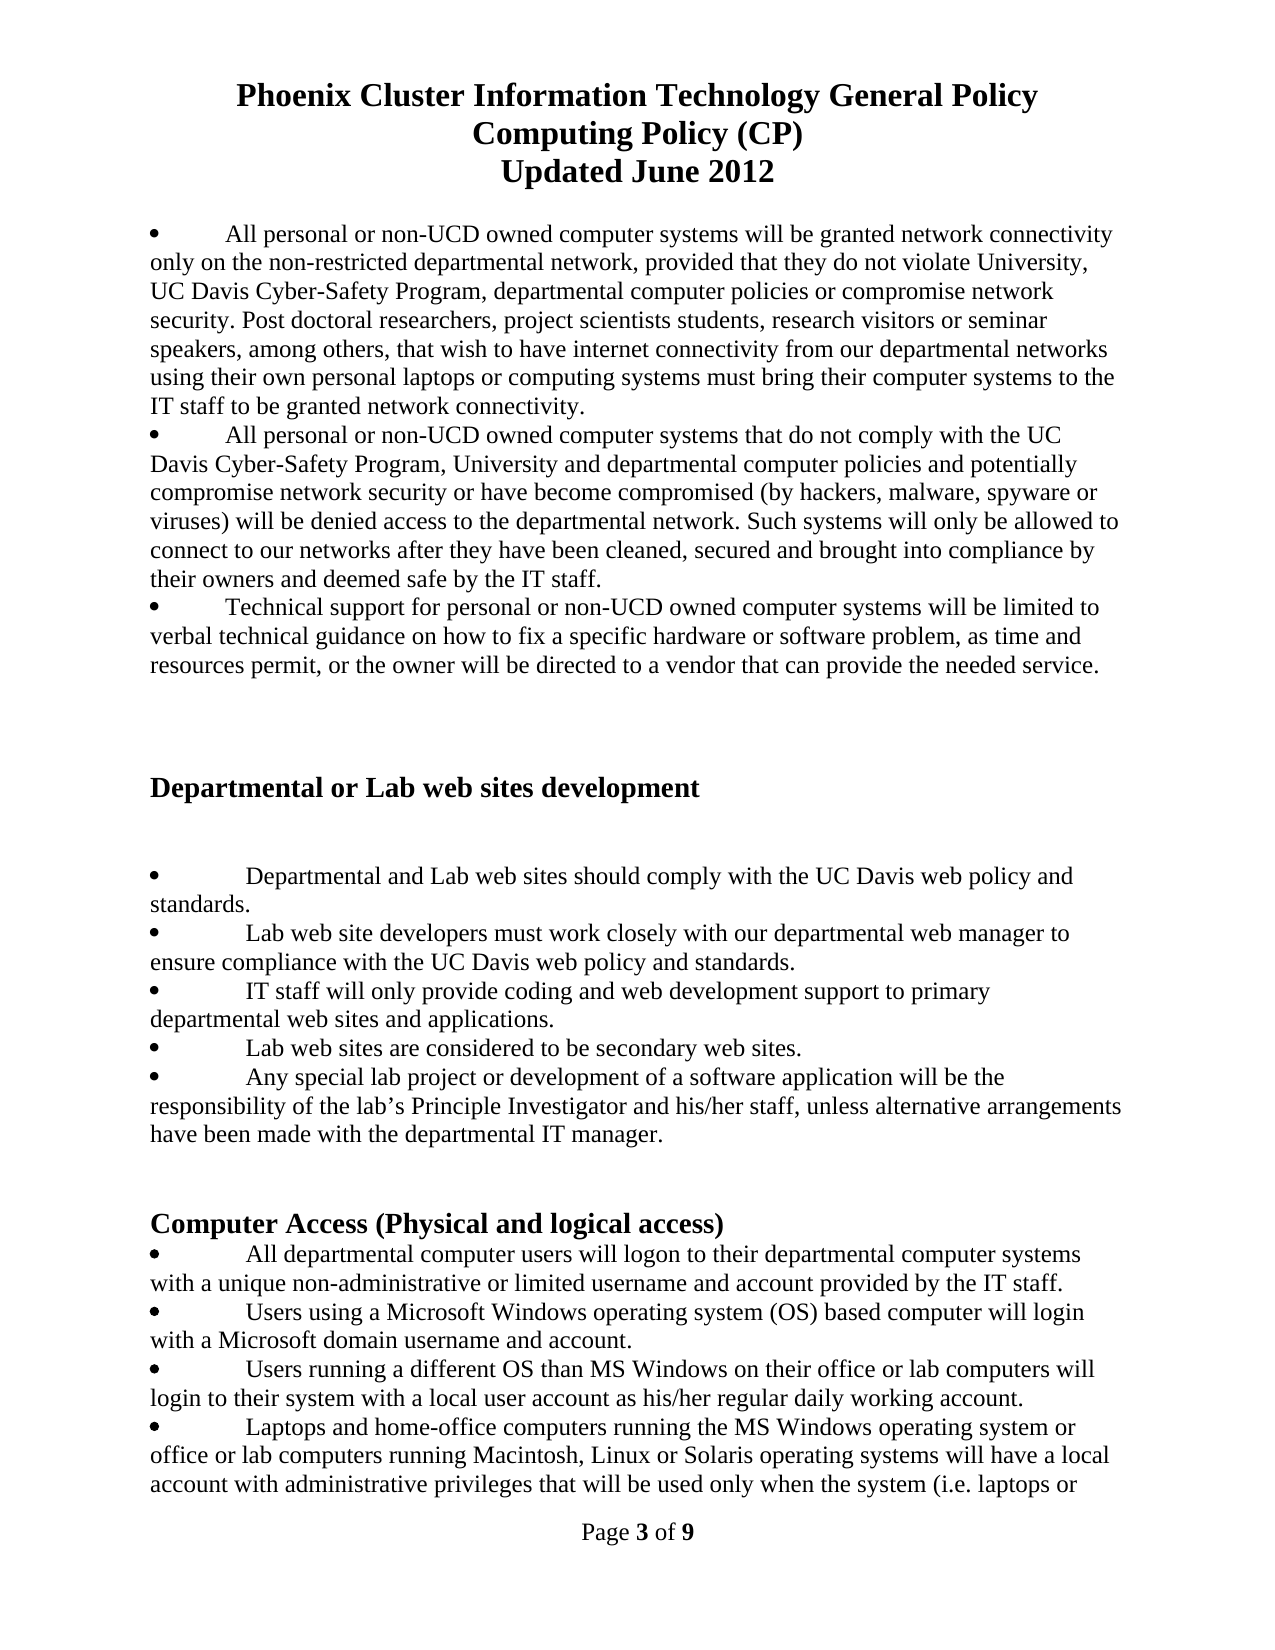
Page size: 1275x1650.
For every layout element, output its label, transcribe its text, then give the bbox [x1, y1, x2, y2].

list All personal or non-UCD owned computer systems that do not comply with the UC Davis Cyber-Safety Program, University and departmental computer policies and potentially compromise network security or have become compromised (by hackers, malware, spyware or viruses) will be denied access to the departmental network. Such systems will only be allowed to connect to our networks after they have been cleaned, secured and brought into compliance by their owners and deemed safe by the IT staff. [150, 420, 1125, 592]
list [150, 1412, 1125, 1498]
list Any special lab project or development of a software application will be the responsibility of the lab’s Principle Investigator and his/her staff, unless alternative arrangements have been made with the departmental IT manager. [150, 1062, 1125, 1148]
list Lab web site developers must work closely with our departmental web manager to ensure compliance with the UC Davis web policy and standards. [150, 918, 1125, 976]
list All personal or non-UCD owned computer systems will be granted network connectivity only on the non-restricted departmental network, provided that they do not violate University, UC Davis Cyber-Safety Program, departmental computer policies or compromise network security. Post doctoral researchers, project scientists students, research visitors or seminar speakers, among others, that wish to have internet connectivity from our departmental networks using their own personal laptops or computing systems must bring their computer systems to the IT staff to be granted network connectivity. [150, 219, 1125, 420]
list IT staff will only provide coding and web development support to primary departmental web sites and applications. [150, 976, 1125, 1033]
list Lab web sites are considered to be secondary web sites. [150, 1033, 1125, 1062]
list Users running a different OS than MS Windows on their office or lab computers will login to their system with a local user account as his/her regular daily working account. [150, 1354, 1125, 1412]
text Departmental or Lab web sites development [150, 770, 1125, 803]
list Users using a Microsoft Windows operating system (OS) based computer will login with a Microsoft domain username and account. [150, 1297, 1125, 1354]
text Computer Access (Physical and logical access) [150, 1206, 1125, 1239]
list Departmental and Lab web sites should comply with the UC Davis web policy and standards. [150, 861, 1125, 918]
list Technical support for personal or non-UCD owned computer systems will be limited to verbal technical guidance on how to fix a specific hardware or software problem, as time and resources permit, or the owner will be directed to a vendor that can provide the needed service. [150, 592, 1125, 679]
list All departmental computer users will logon to their departmental computer systems with a unique non-administrative or limited username and account provided by the IT staff. [150, 1239, 1125, 1297]
